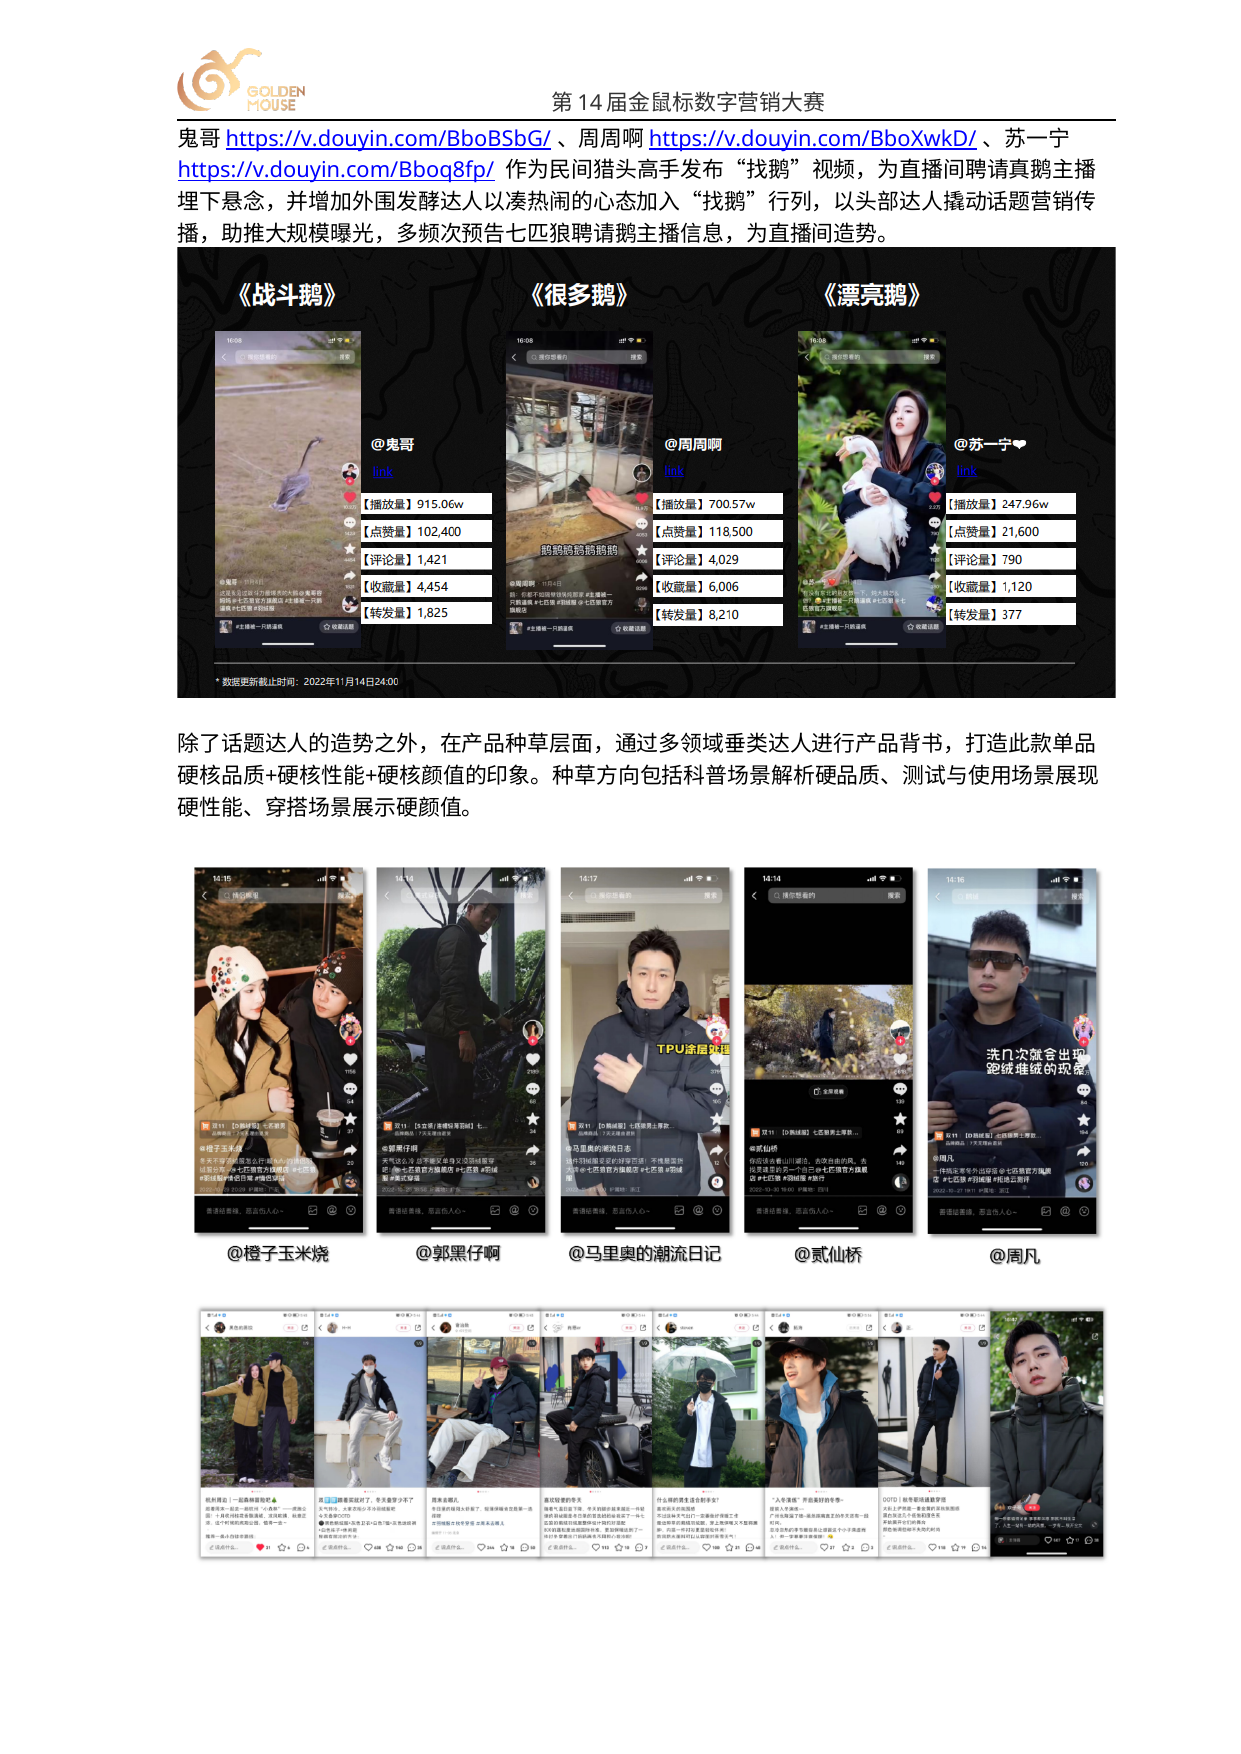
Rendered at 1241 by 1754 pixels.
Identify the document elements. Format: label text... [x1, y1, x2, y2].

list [177, 121, 1116, 247]
text 除了话题达人的造势之外，在产品种草层面，通过多领域垂类达人进行产品背书，打造此款单品硬核品质+硬核性能+硬核颜值的印象。种草方向包括科普场景解析硬品质、测试与使用场景展现硬性能、穿搭场景展示硬颜值。 [177, 726, 1116, 821]
picture [177, 48, 305, 111]
picture [177, 1298, 1115, 1565]
picture [177, 850, 1114, 1269]
picture [177, 247, 1116, 698]
